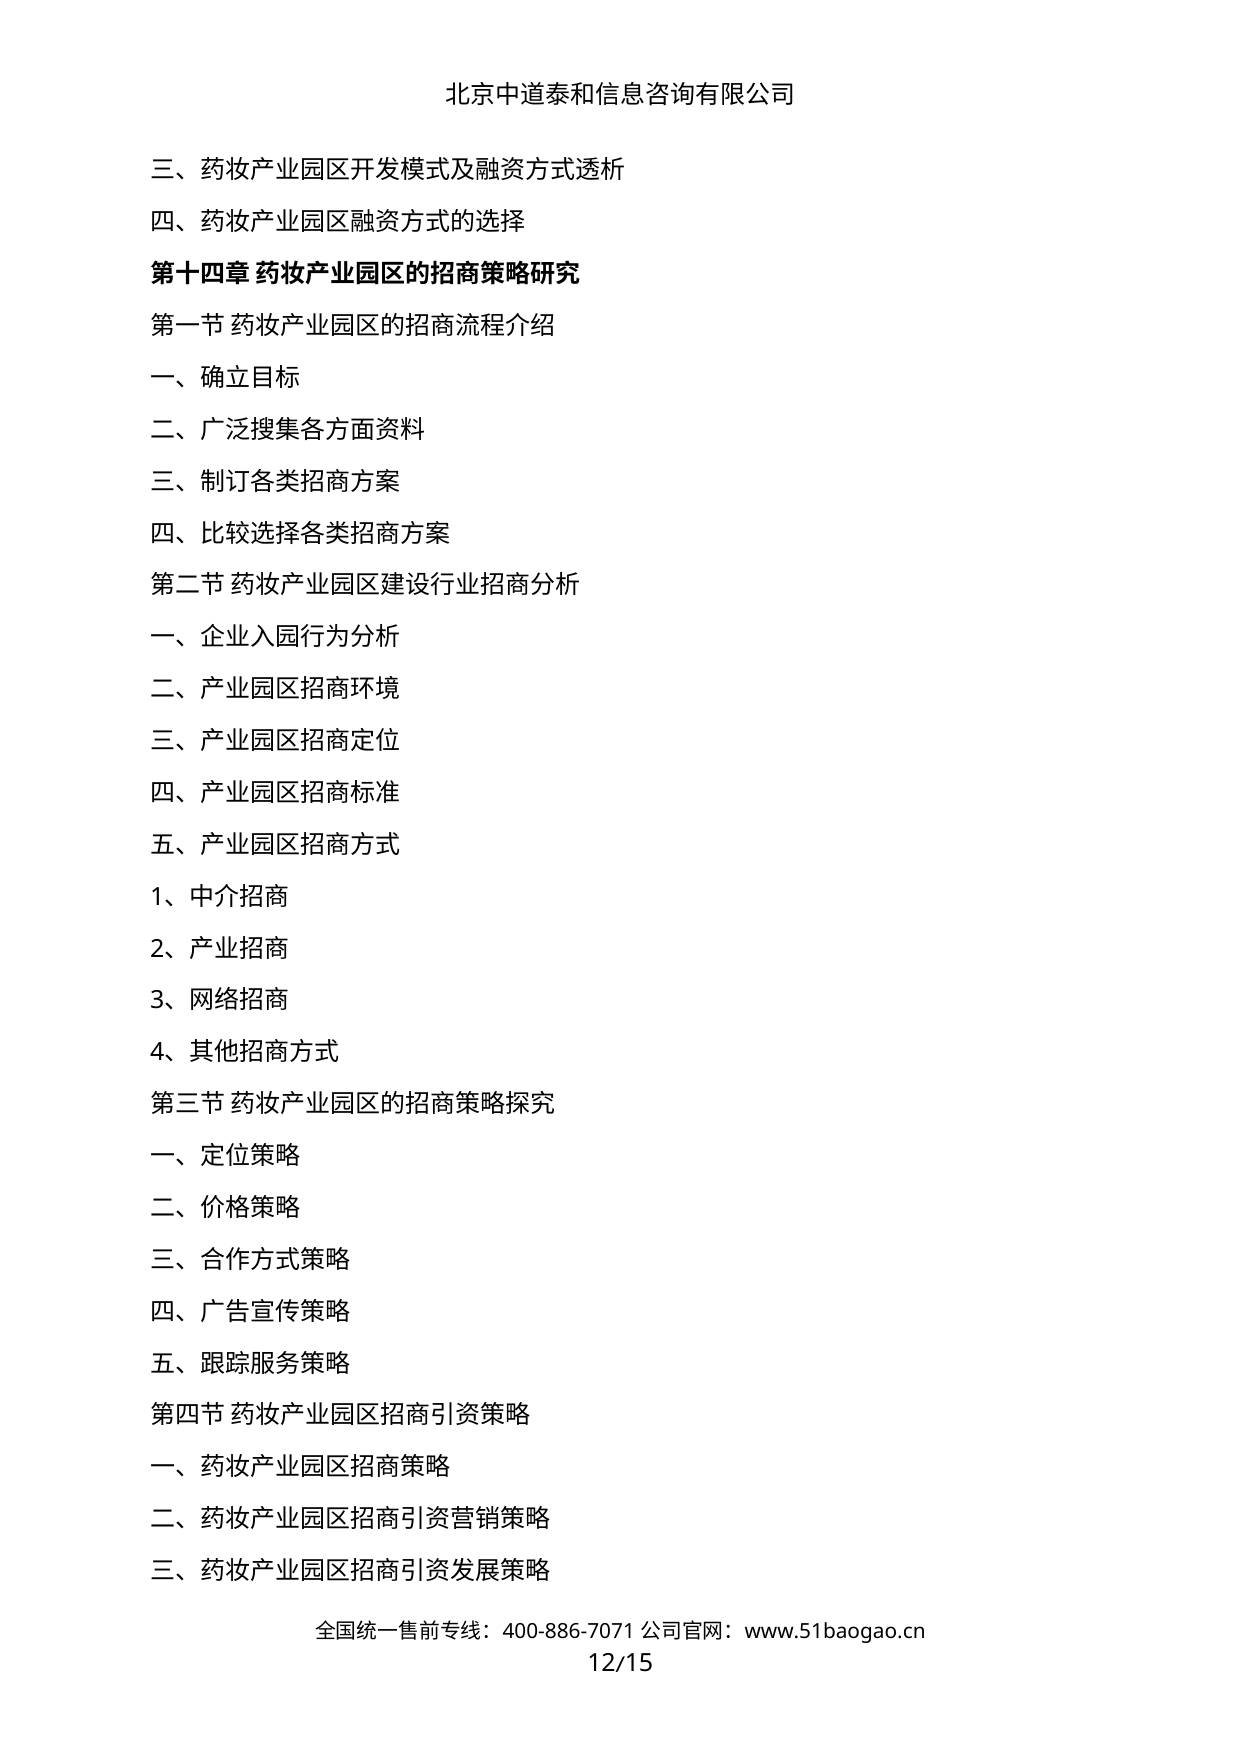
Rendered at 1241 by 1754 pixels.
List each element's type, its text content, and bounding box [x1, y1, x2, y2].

text 第一节 药妆产业园区的招商流程介绍 [150, 306, 1090, 342]
text 4、其他招商方式 [150, 1032, 1090, 1068]
text 五、跟踪服务策略 [150, 1343, 1090, 1379]
text 2、产业招商 [150, 928, 1090, 964]
text 1、中介招商 [150, 876, 1090, 912]
text 三、药妆产业园区招商引资发展策略 [150, 1551, 1090, 1587]
text 二、药妆产业园区招商引资营销策略 [150, 1499, 1090, 1535]
text 一、企业入园行为分析 [150, 617, 1090, 653]
text 二、广泛搜集各方面资料 [150, 409, 1090, 446]
text 第三节 药妆产业园区的招商策略探究 [150, 1084, 1090, 1120]
text 三、药妆产业园区开发模式及融资方式透析 [150, 150, 1090, 186]
text 三、制订各类招商方案 [150, 461, 1090, 497]
text 五、产业园区招商方式 [150, 824, 1090, 861]
text 一、定位策略 [150, 1136, 1090, 1172]
text 一、确立目标 [150, 357, 1090, 394]
text 二、产业园区招商环境 [150, 669, 1090, 705]
text 三、合作方式策略 [150, 1239, 1090, 1276]
text 四、产业园区招商标准 [150, 772, 1090, 809]
text 一、药妆产业园区招商策略 [150, 1447, 1090, 1483]
text 四、广告宣传策略 [150, 1291, 1090, 1327]
text 第十四章 药妆产业园区的招商策略研究 [150, 254, 1090, 290]
text 3、网络招商 [150, 980, 1090, 1016]
text 第四节 药妆产业园区招商引资策略 [150, 1395, 1090, 1431]
text 四、比较选择各类招商方案 [150, 513, 1090, 549]
text 三、产业园区招商定位 [150, 721, 1090, 757]
text 二、价格策略 [150, 1187, 1090, 1224]
text 第二节 药妆产业园区建设行业招商分析 [150, 565, 1090, 601]
text 四、药妆产业园区融资方式的选择 [150, 202, 1090, 238]
